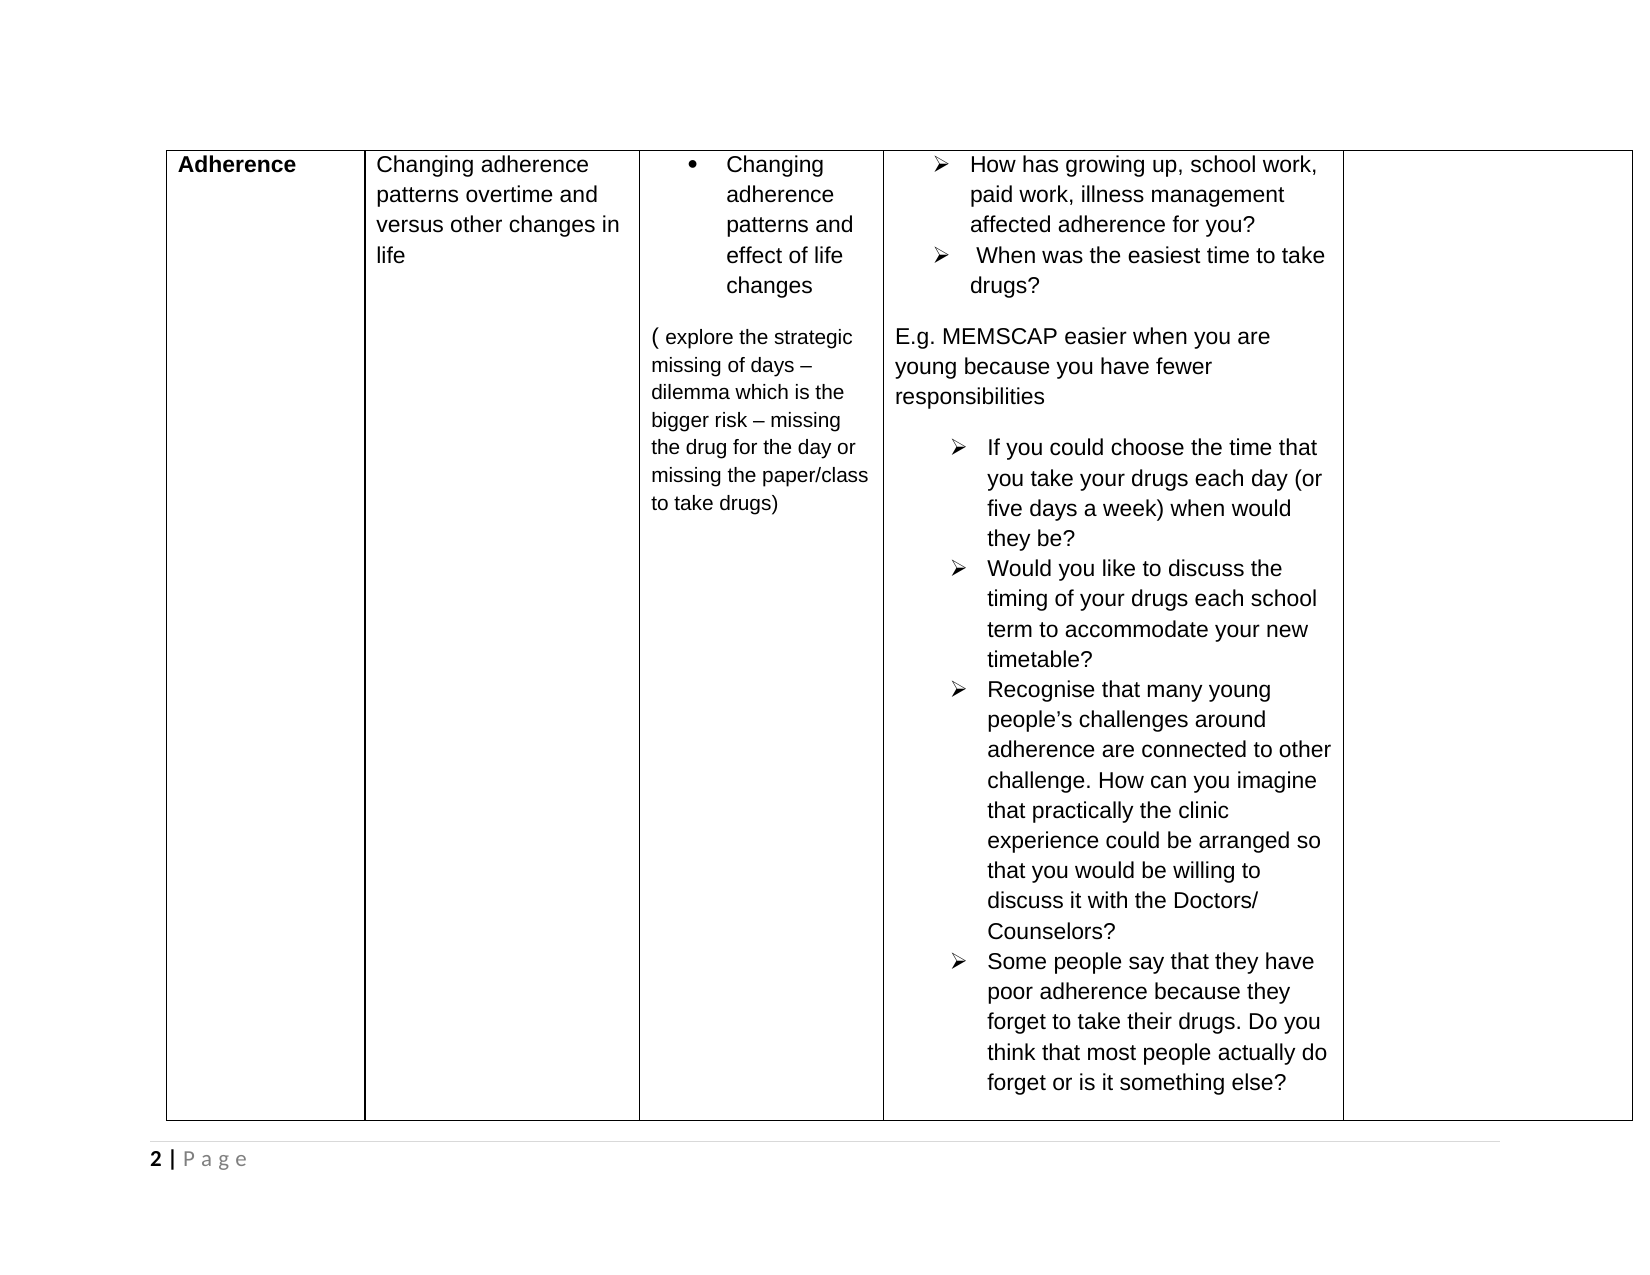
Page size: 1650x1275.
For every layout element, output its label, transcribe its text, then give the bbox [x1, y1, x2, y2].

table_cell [884, 151, 1343, 1120]
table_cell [640, 151, 883, 1120]
table_cell [1344, 151, 1632, 1120]
table_cell Adherence [167, 151, 364, 1120]
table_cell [366, 151, 639, 1120]
